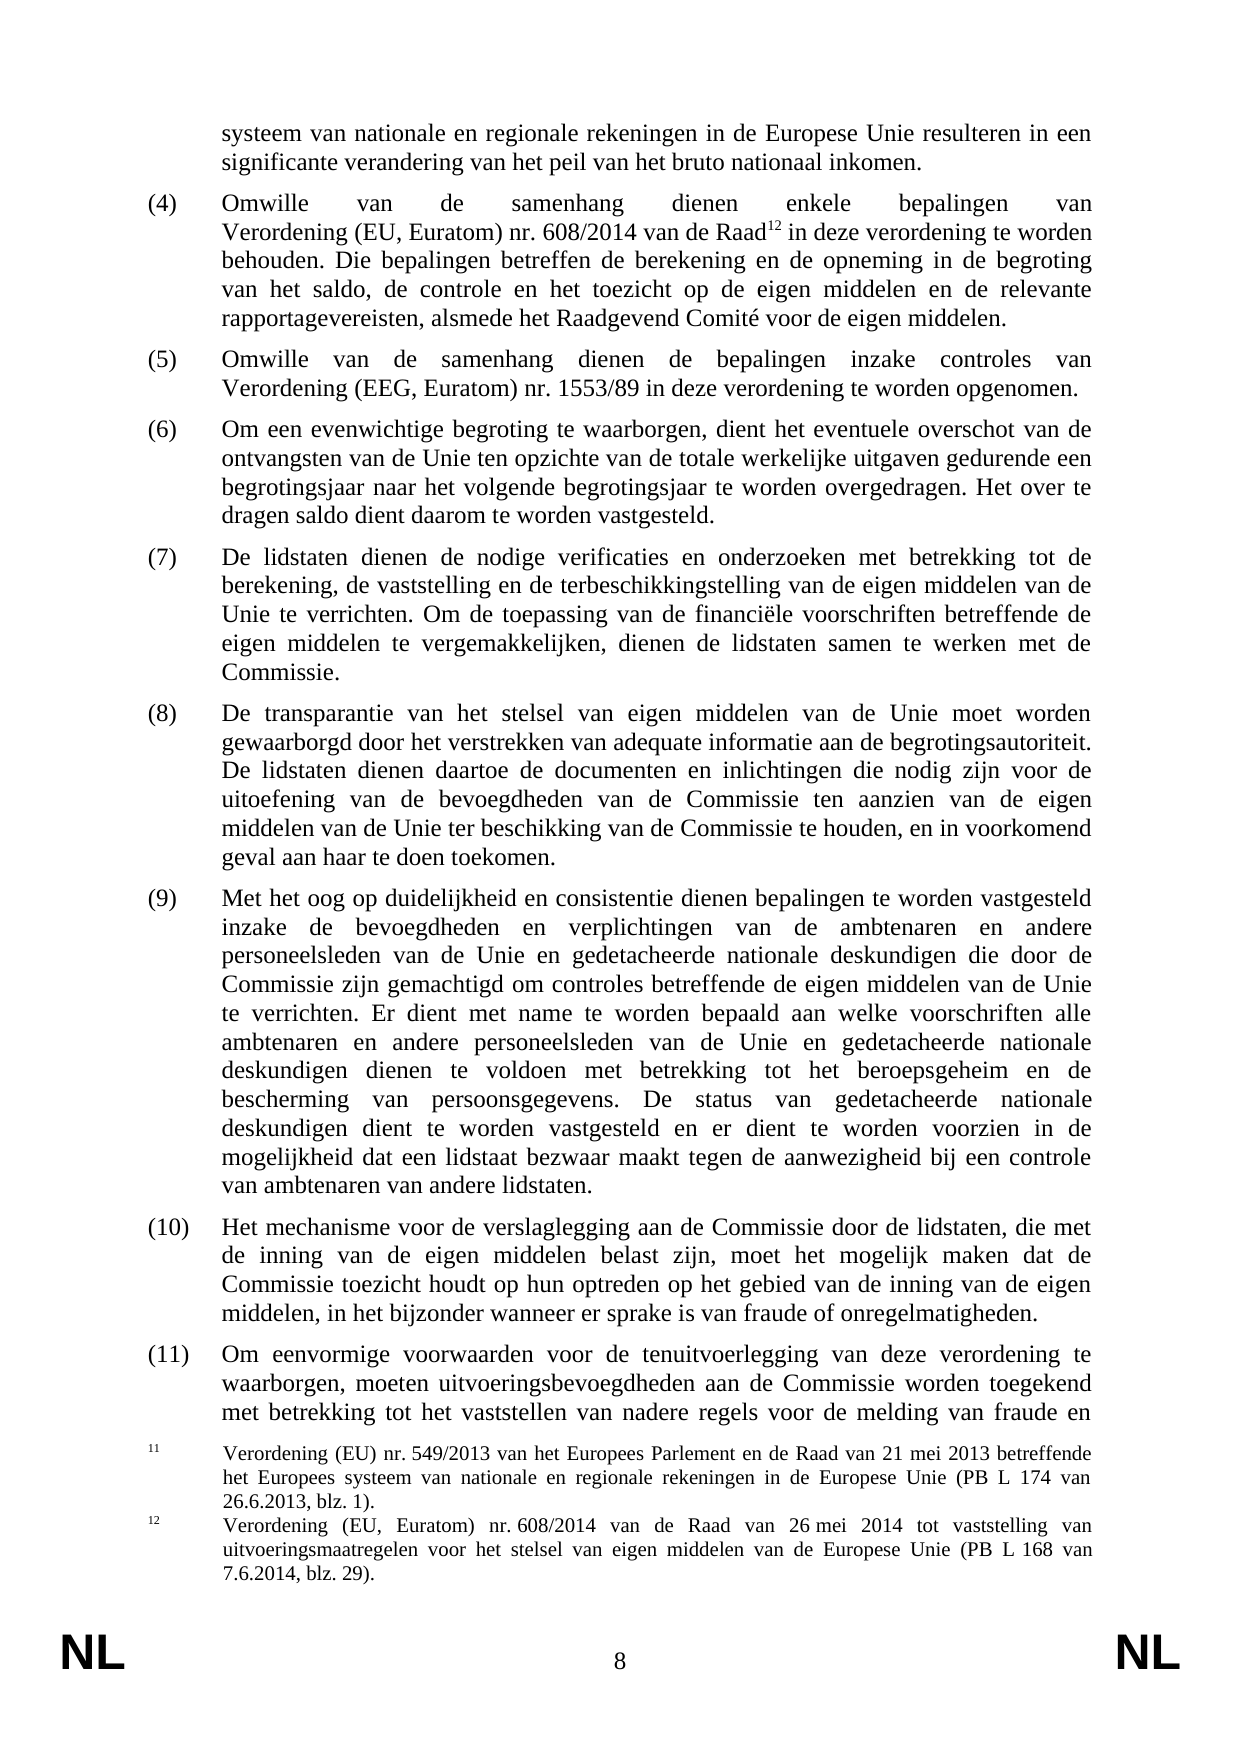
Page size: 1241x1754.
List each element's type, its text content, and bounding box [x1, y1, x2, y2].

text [148, 1339, 1093, 1426]
text (6) Om een evenwichtige begroting te waarborgen, dient het eventuele overschot van de ontvangsten van de Unie ten opzichte van de totale werkelijke uitgaven gedurende een begrotingsjaar naar het volgende begrotingsjaar te worden overgedragen. Het over te dragen saldo dient daarom te worden vastgesteld. [148, 414, 1093, 529]
text (4) Omwille van de samenhang dienen enkele bepalingen van Verordening (EU, Euratom) nr. 608/2014 van de Raad in deze verordening te worden behouden. Die bepalingen betreffen de berekening en de opneming in de begroting van het saldo, de controle en het toezicht op de eigen middelen en de relevante rapportagevereisten, alsmede het Raadgevend Comité voor de eigen middelen. [148, 188, 1093, 332]
text (8) De transparantie van het stelsel van eigen middelen van de Unie moet worden gewaarborgd door het verstrekken van adequate informatie aan de begrotingsautoriteit. De lidstaten dienen daartoe de documenten en inlichtingen die nodig zijn voor de uitoefening van de bevoegdheden van de Commissie ten aanzien van de eigen middelen van de Unie ter beschikking van de Commissie te houden, en in voorkomend geval aan haar te doen toekomen. [148, 698, 1093, 871]
text (10) Het mechanisme voor de verslaglegging aan de Commissie door de lidstaten, die met de inning van de eigen middelen belast zijn, moet het mogelijk maken dat de Commissie toezicht houdt op hun optreden op het gebied van de inning van de eigen middelen, in het bijzonder wanneer er sprake is van fraude of onregelmatigheden. [148, 1212, 1093, 1327]
text (7) De lidstaten dienen de nodige verificaties en onderzoeken met betrekking tot de berekening, de vaststelling en de terbeschikkingstelling van de eigen middelen van de Unie te verrichten. Om de toepassing van de financiële voorschriften betreffende de eigen middelen te vergemakkelijken, dienen de lidstaten samen te werken met de Commissie. [148, 542, 1093, 686]
text (5) Omwille van de samenhang dienen de bepalingen inzake controles van Verordening (EEG, Euratom) nr. 1553/89 in deze verordening te worden opgenomen. [148, 344, 1093, 402]
text (9) Met het oog op duidelijkheid en consistentie dienen bepalingen te worden vastgesteld inzake de bevoegdheden en verplichtingen van de ambtenaren en andere personeelsleden van de Unie en gedetacheerde nationale deskundigen die door de Commissie zijn gemachtigd om controles betreffende de eigen middelen van de Unie te verrichten. Er dient met name te worden bepaald aan welke voorschriften alle ambtenaren en andere personeelsleden van de Unie en gedetacheerde nationale deskundigen dienen te voldoen met betrekking tot het beroepsgeheim en de bescherming van persoonsgegevens. De status van gedetacheerde nationale deskundigen dient te worden vastgesteld en er dient te worden voorzien in de mogelijkheid dat een lidstaat bezwaar maakt tegen de aanwezigheid bij een controle van ambtenaren van andere lidstaten. [148, 883, 1093, 1199]
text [148, 118, 1093, 176]
